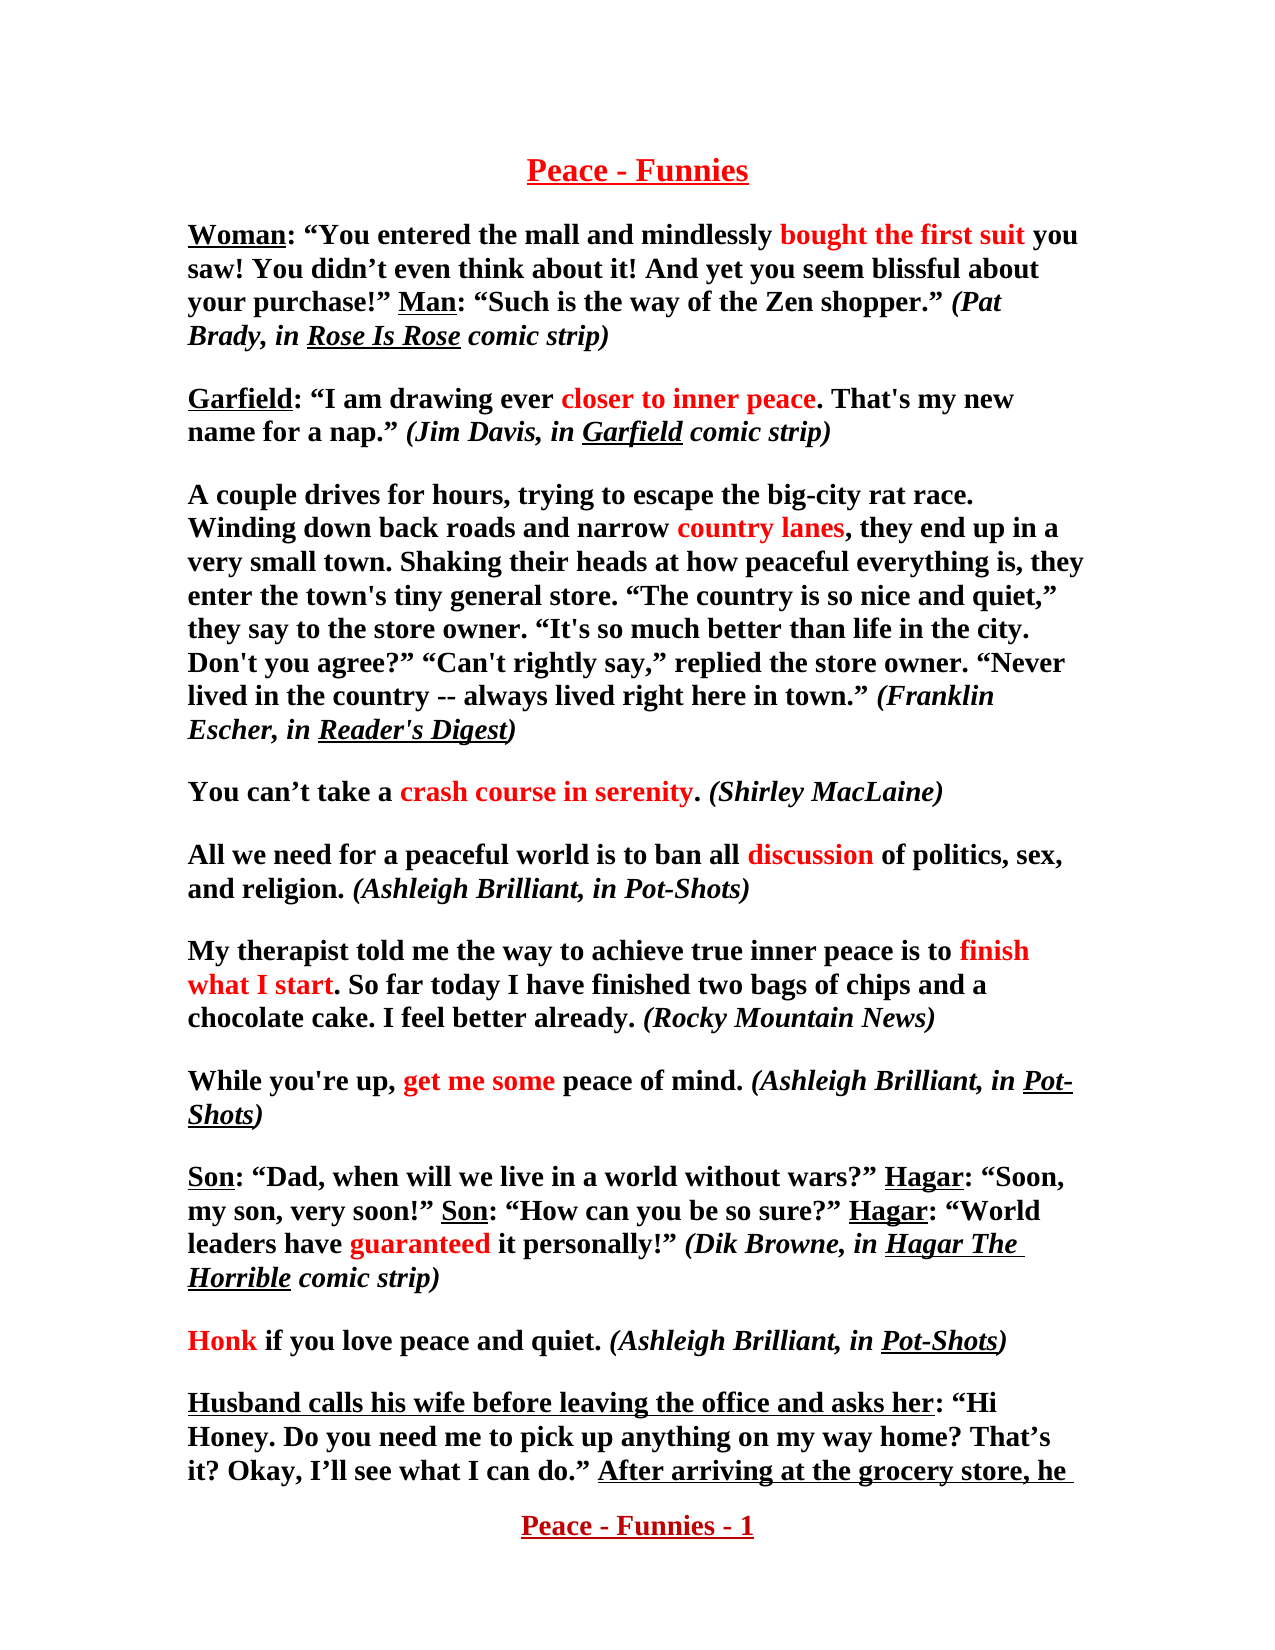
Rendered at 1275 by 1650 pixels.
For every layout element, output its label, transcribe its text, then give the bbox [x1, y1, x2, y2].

text While you're up, get me some peace of mind. (Ashleigh Brilliant, in Pot-Shots) [187, 1063, 1087, 1130]
text All we need for a peaceful world is to ban all discussion of politics, sex, and religion. (Ashleigh Brilliant, in Pot-Shots) [187, 837, 1087, 904]
text Son: “Dad, when will we live in a world without wars?” Hagar: “Soon, my son, very soon!” Son: “How can you be so sure?” Hagar: “World leaders have guaranteed it personally!” (Dik Browne, in Hagar The Horrible comic strip) [187, 1159, 1087, 1294]
text Peace - Funnies [187, 150, 1087, 188]
text Garfield: “I am drawing ever closer to inner peace. That's my new name for a nap.” (Jim Davis, in Garfield comic strip) [187, 381, 1087, 448]
text A couple drives for hours, trying to escape the big-city rat race. Winding down back roads and narrow country lanes, they end up in a very small town. Shaking their heads at how peaceful everything is, they enter the town's tiny general store. “The country is so nice and quiet,” they say to the store owner. “It's so much better than life in the city. Don't you agree?” “Can't rightly say,” replied the store owner. “Never lived in the country -- always lived right here in town.” (Franklin Escher, in Reader's Digest) [187, 477, 1087, 745]
text Woman: “You entered the mall and mindlessly bought the first suit you saw! You didn’t even think about it! And yet you seem blissful about your purchase!” Man: “Such is the way of the Zen shopper.” (Pat Brady, in Rose Is Rose comic strip) [187, 217, 1087, 352]
text My therapist told me the way to achieve true inner peace is to finish what I start. So far today I have finished two bags of chips and a chocolate cake. I feel better already. (Rocky Mountain News) [187, 933, 1087, 1034]
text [187, 1386, 1087, 1486]
text You can’t take a crash course in serenity. (Shirley MacLaine) [187, 774, 1087, 808]
text Honk if you love peace and quiet. (Ashleigh Brilliant, in Pot-Shots) [187, 1323, 1087, 1356]
